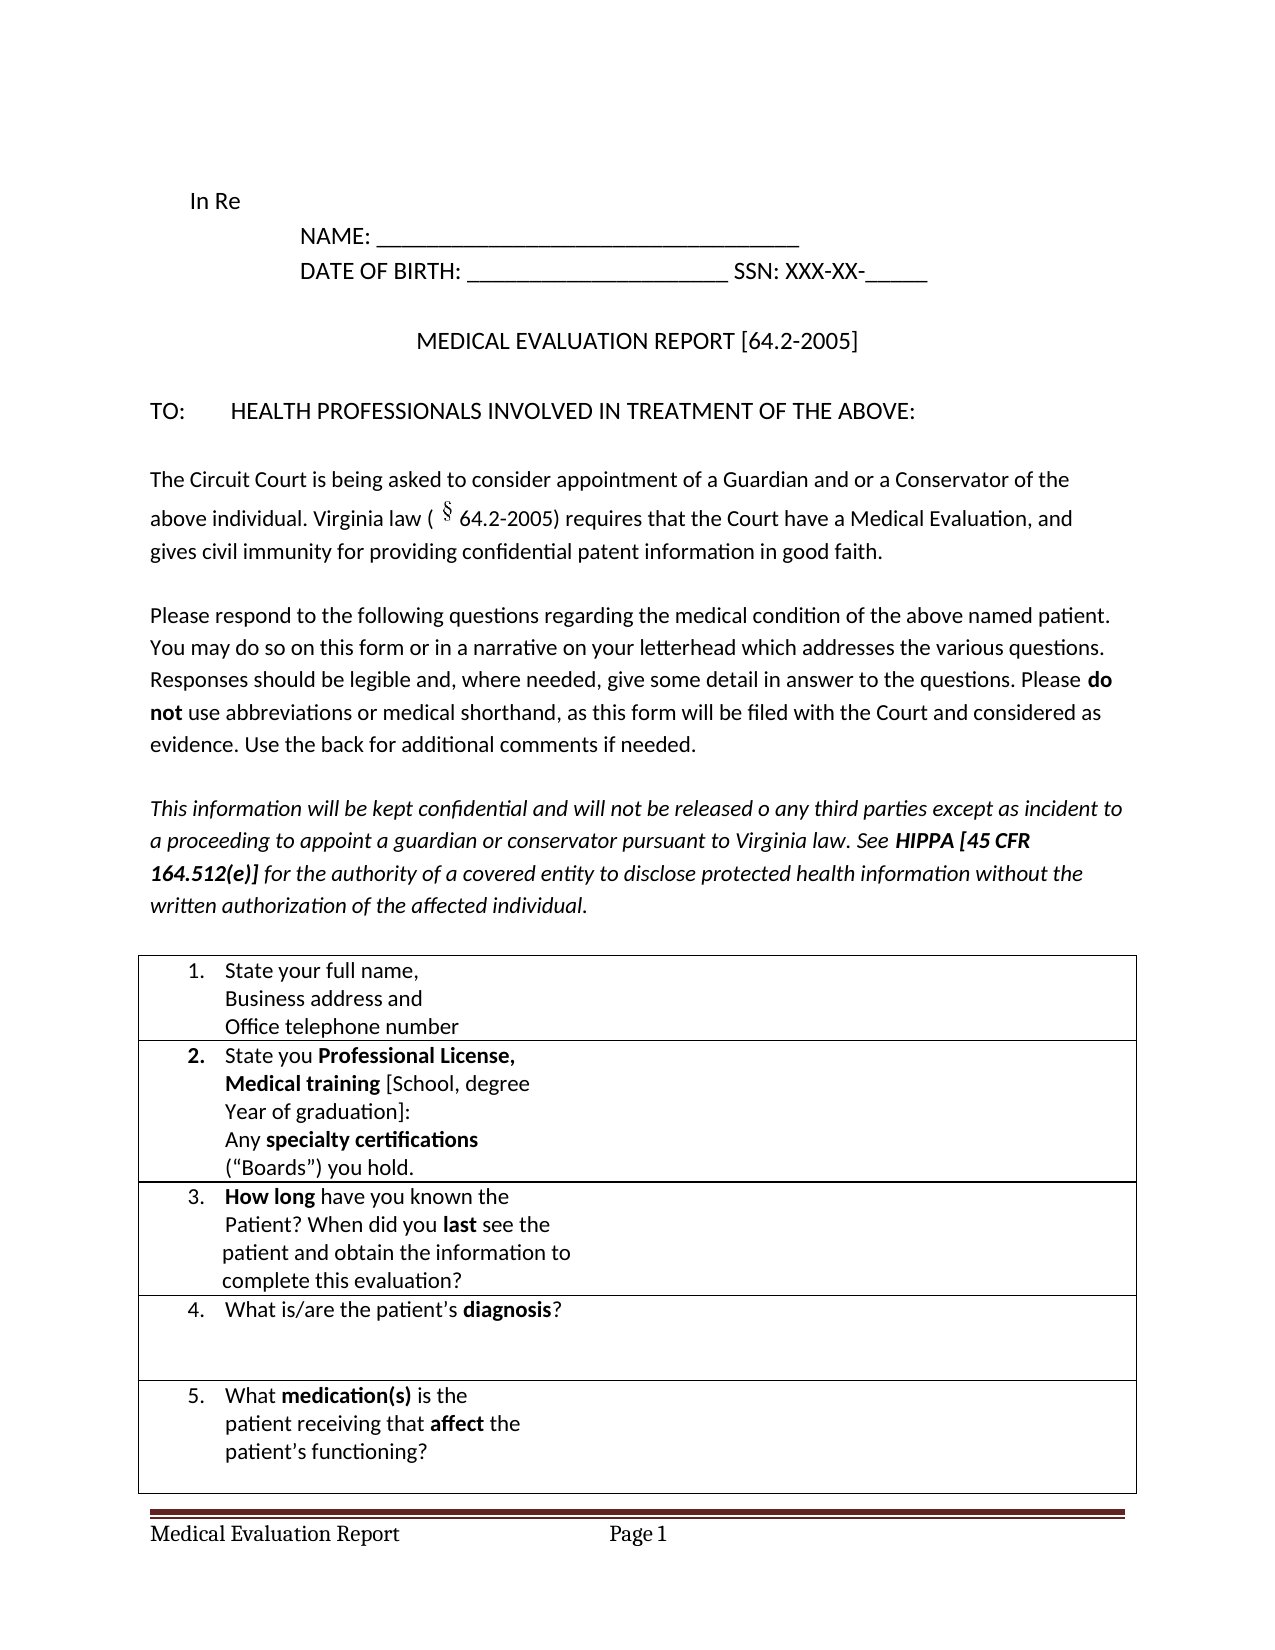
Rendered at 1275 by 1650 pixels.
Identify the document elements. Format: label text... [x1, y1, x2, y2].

text In Re [150, 185, 1125, 216]
text MEDICAL EVALUATION REPORT [64.2-2005] [150, 325, 1125, 356]
table_cell What medication(s) is the patient receiving that affect the patient’s functioning? [139, 1381, 1136, 1493]
table_cell What is/are the patient’s diagnosis? [139, 1296, 1136, 1380]
text This information will be kept confidential and will not be released o any third parties except as incident to a proceeding to appoint a guardian or conservator pursuant to Virginia law. See HIPPA [45 CFR 164.512(e)] for the authority of a covered entity to disclose protected health information without the written authorization of the affected individual. [150, 794, 1125, 919]
text TO: HEALTH PROFESSIONALS INVOLVED IN TREATMENT OF THE ABOVE: [150, 395, 1125, 426]
picture [434, 497, 460, 527]
text Please respond to the following questions regarding the medical condition of the above named patient. You may do so on this form or in a narrative on your letterhead which addresses the various questions. Responses should be legible and, where needed, give some detail in answer to the questions. Please do not use abbreviations or medical shorthand, as this form will be filed with the Court and considered as evidence. Use the back for additional comments if needed. [150, 601, 1125, 758]
text NAME: __________________________________ [150, 220, 1125, 251]
text The Circuit Court is being asked to consider appointment of a Guardian and or a Conservator of the above individual. Virginia law (64.2-2005) requires that the Court have a Medical Evaluation, and gives civil immunity for providing confidential patent information in good faith. [150, 465, 1125, 565]
table_cell State you Professional License, Medical training [School, degree Year of graduation]: Any specialty certifications (“Boards”) you hold. [139, 1041, 1136, 1181]
text DATE OF BIRTH: _____________________ SSN: XXX-XX-_____ [150, 255, 1125, 286]
table_cell How long have you known the Patient? When did you last see the patient and obtain the information to complete this evaluation? [139, 1183, 1136, 1294]
table_header State your full name, Business address and Office telephone number [139, 956, 1136, 1040]
